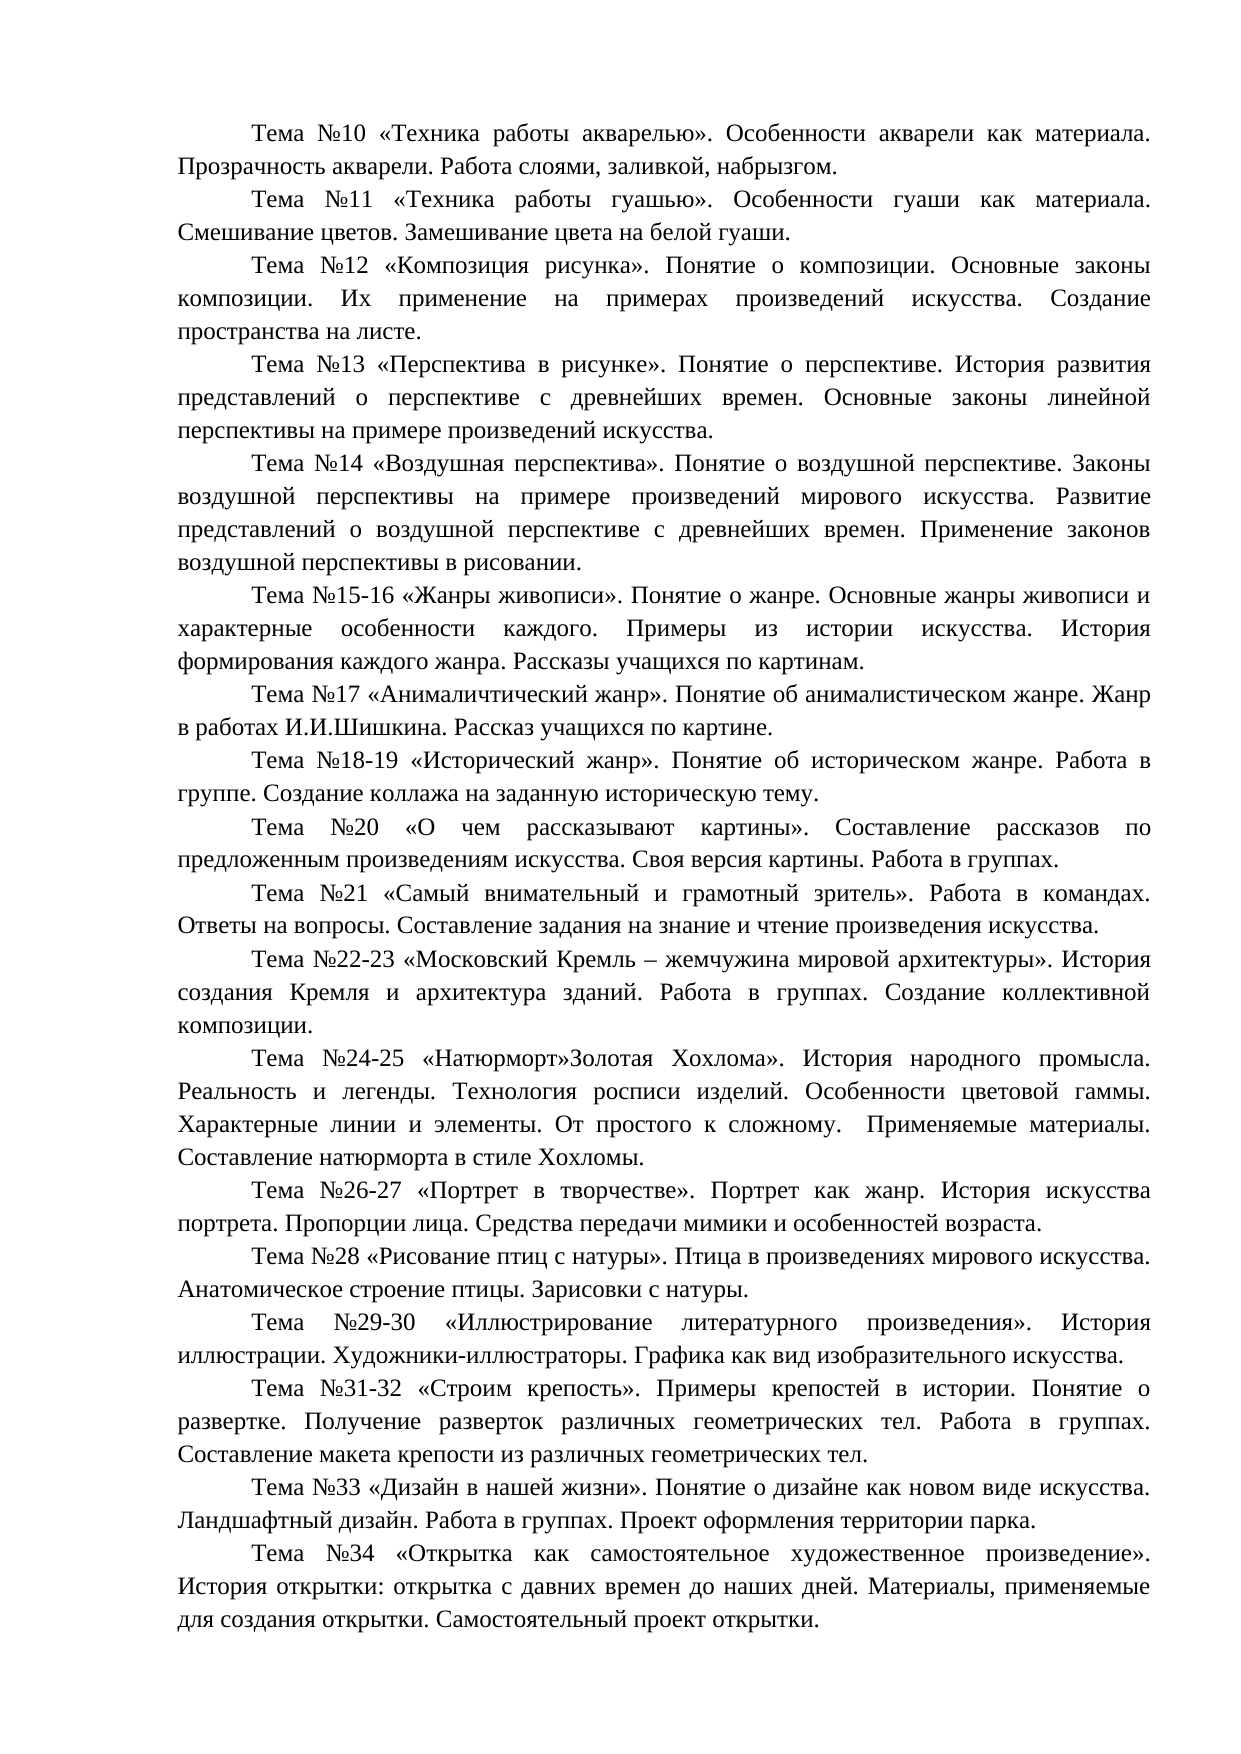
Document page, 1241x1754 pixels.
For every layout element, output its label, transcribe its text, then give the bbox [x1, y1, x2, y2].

text Тема №34 «Открытка как самостоятельное художественное произведение». История открытки: открытка с давних времен до наших дней. Материалы, применяемые для создания открытки. Самостоятельный проект открытки. [177, 1538, 1152, 1633]
text Тема №31-32 «Строим крепость». Примеры крепостей в истории. Понятие о развертке. Получение разверток различных геометрических тел. Работа в группах. Составление макета крепости из различных геометрических тел. [177, 1373, 1152, 1468]
text Тема №20 «О чем рассказывают картины». Составление рассказов по предложенным произведениям искусства. Своя версия картины. Работа в группах. [177, 812, 1152, 873]
text Тема №12 «Композиция рисунка». Понятие о композиции. Основные законы композиции. Их применение на примерах произведений искусства. Создание пространства на листе. [177, 250, 1152, 345]
text Тема №11 «Техника работы гуашью». Особенности гуаши как материала. Смешивание цветов. Замешивание цвета на белой гуаши. [177, 184, 1152, 246]
text Тема №22-23 «Московский Кремль – жемчужина мировой архитектуры». История создания Кремля и архитектура зданий. Работа в группах. Создание коллективной композиции. [177, 944, 1152, 1038]
text Тема №24-25 «Натюрморт»Золотая Хохлома». История народного промысла. Реальность и легенды. Технология росписи изделий. Особенности цветовой гаммы. Характерные линии и элементы. От простого к сложному. Применяемые материалы. Составление натюрморта в стиле Хохломы. [177, 1043, 1152, 1171]
text Тема №26-27 «Портрет в творчестве». Портрет как жанр. История искусства портрета. Пропорции лица. Средства передачи мимики и особенностей возраста. [177, 1175, 1152, 1237]
text Тема №15-16 «Жанры живописи». Понятие о жанре. Основные жанры живописи и характерные особенности каждого. Примеры из истории искусства. История формирования каждого жанра. Рассказы учащихся по картинам. [177, 580, 1152, 675]
text Тема №17 «Анималичтический жанр». Понятие об анималистическом жанре. Жанр в работах И.И.Шишкина. Рассказ учащихся по картине. [177, 679, 1152, 741]
text Тема №33 «Дизайн в нашей жизни». Понятие о дизайне как новом виде искусства. Ландшафтный дизайн. Работа в группах. Проект оформления территории парка. [177, 1472, 1152, 1534]
text Тема №29-30 «Иллюстрирование литературного произведения». История иллюстрации. Художники-иллюстраторы. Графика как вид изобразительного искусства. [177, 1307, 1152, 1369]
text Тема №13 «Перспектива в рисунке». Понятие о перспективе. История развития представлений о перспективе с древнейших времен. Основные законы линейной перспективы на примере произведений искусства. [177, 349, 1152, 444]
text Тема №14 «Воздушная перспектива». Понятие о воздушной перспективе. Законы воздушной перспективы на примере произведений мирового искусства. Развитие представлений о воздушной перспективе с древнейших времен. Применение законов воздушной перспективы в рисовании. [177, 448, 1152, 576]
text Тема №18-19 «Исторический жанр». Понятие об историческом жанре. Работа в группе. Создание коллажа на заданную историческую тему. [177, 746, 1152, 807]
text Тема №10 «Техника работы акварелью». Особенности акварели как материала. Прозрачность акварели. Работа слоями, заливкой, набрызгом. [177, 118, 1152, 180]
text Тема №28 «Рисование птиц с натуры». Птица в произведениях мирового искусства. Анатомическое строение птицы. Зарисовки с натуры. [177, 1241, 1152, 1303]
text Тема №21 «Самый внимательный и грамотный зритель». Работа в командах. Ответы на вопросы. Составление задания на знание и чтение произведения искусства. [177, 878, 1152, 939]
